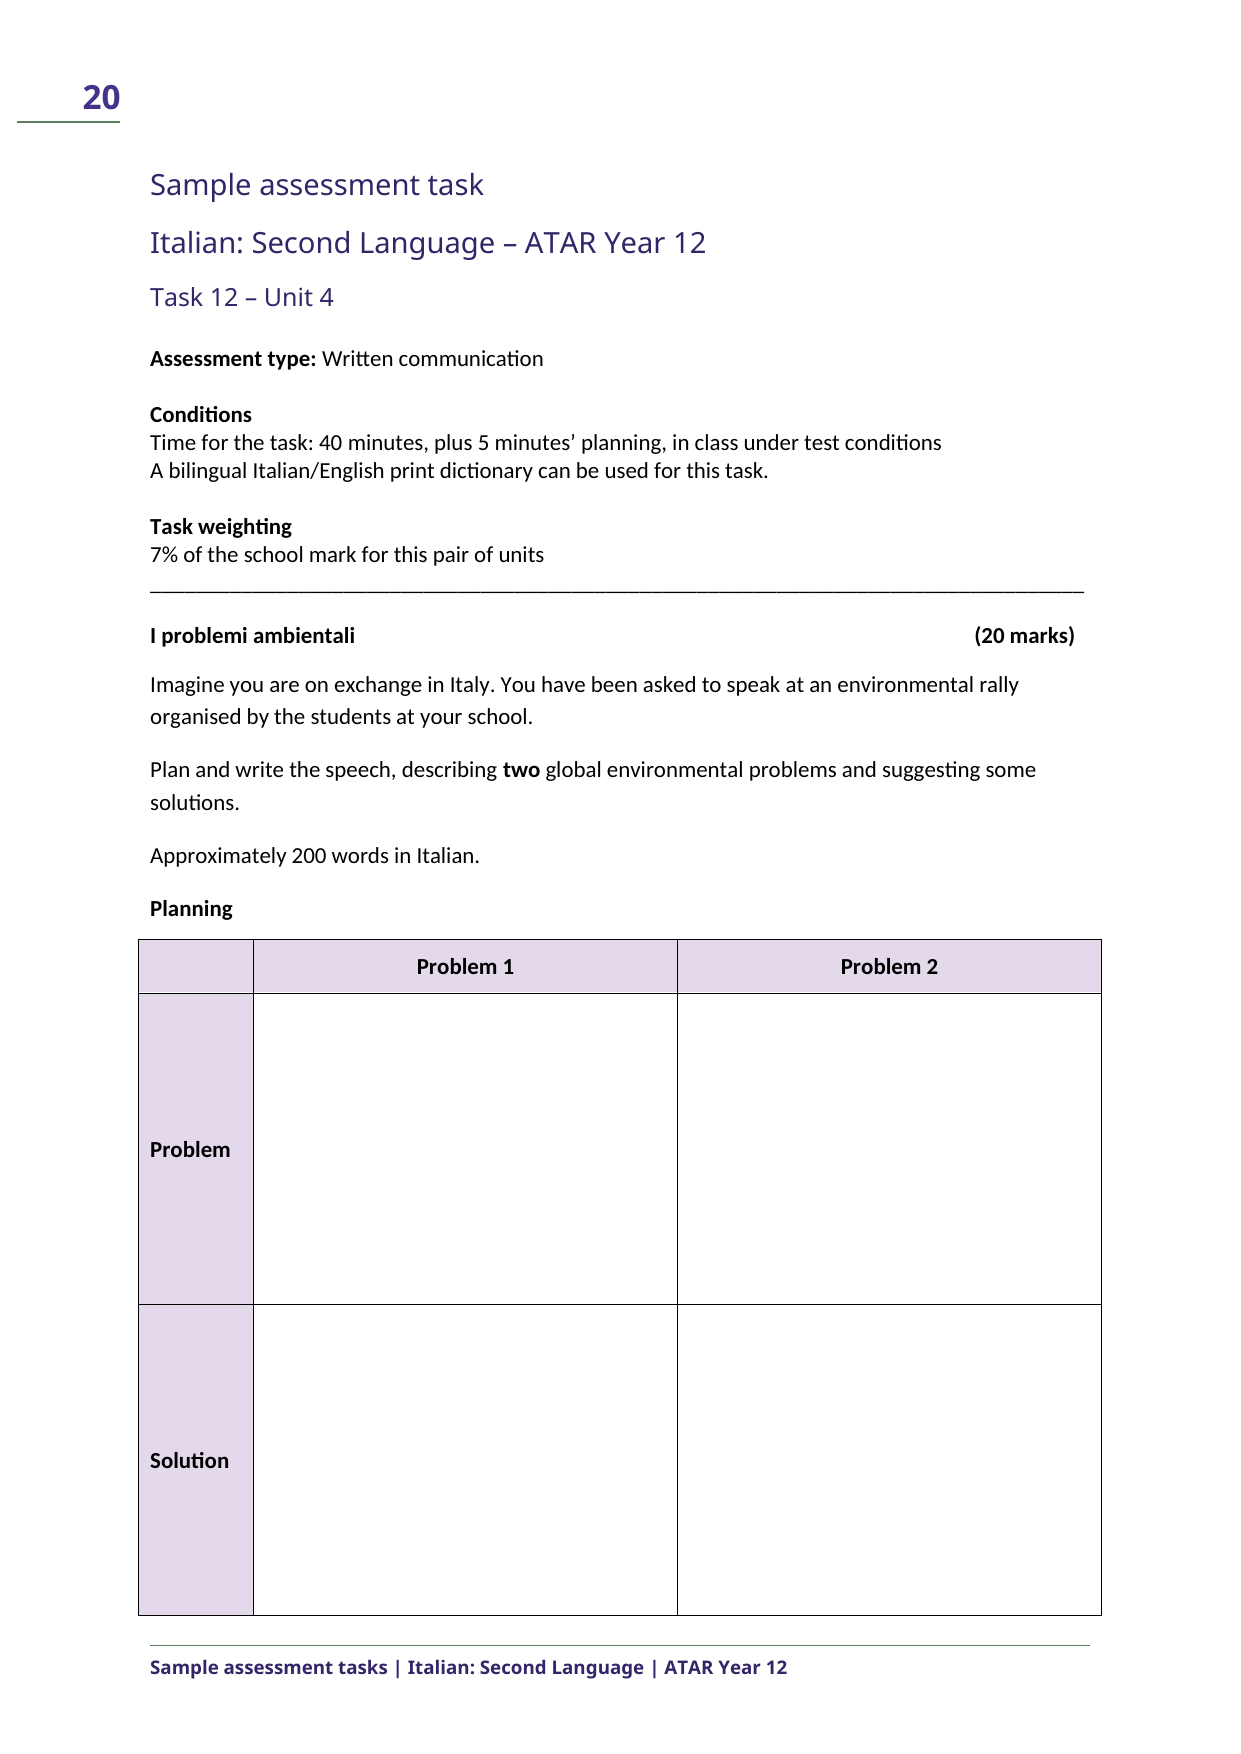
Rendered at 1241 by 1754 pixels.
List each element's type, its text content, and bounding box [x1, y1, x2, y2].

text Sample assessment task [150, 164, 1090, 203]
text I problemi ambientali (20 marks) [150, 621, 1093, 649]
text Task weighting [150, 512, 1093, 540]
text Conditions [150, 400, 1093, 428]
table_cell [678, 1305, 1101, 1615]
text Italian: Second Language – ATAR Year 12 [150, 222, 1090, 262]
table_cell [254, 994, 677, 1304]
text 7% of the school mark for this pair of units [150, 540, 1093, 568]
text Assessment type: Written communication [150, 344, 1147, 372]
text Plan and write the speech, describing two global environmental problems and suggesting some solutions. [150, 756, 1090, 816]
table_cell [678, 994, 1101, 1304]
table_header [139, 940, 253, 992]
text A bilingual Italian/English print dictionary can be used for this task. [150, 456, 1093, 484]
table_cell Solution [139, 1305, 253, 1615]
table_header Problem 1 [254, 940, 677, 992]
text Approximately 200 words in Italian. [150, 841, 1090, 869]
table_header Problem 2 [678, 940, 1101, 992]
table_cell Problem [139, 994, 253, 1304]
text Planning [150, 894, 1090, 922]
text __________________________________________________________________________________ [150, 568, 1093, 596]
text Imagine you are on exchange in Italy. You have been asked to speak at an environmental rally organised by the students at your school. [150, 670, 1090, 731]
table_cell [254, 1305, 677, 1615]
subtitle Task 12 – Unit 4 [150, 280, 1090, 314]
text Time for the task: 40 minutes, plus 5 minutes’ planning, in class under test conditions [150, 428, 1093, 456]
